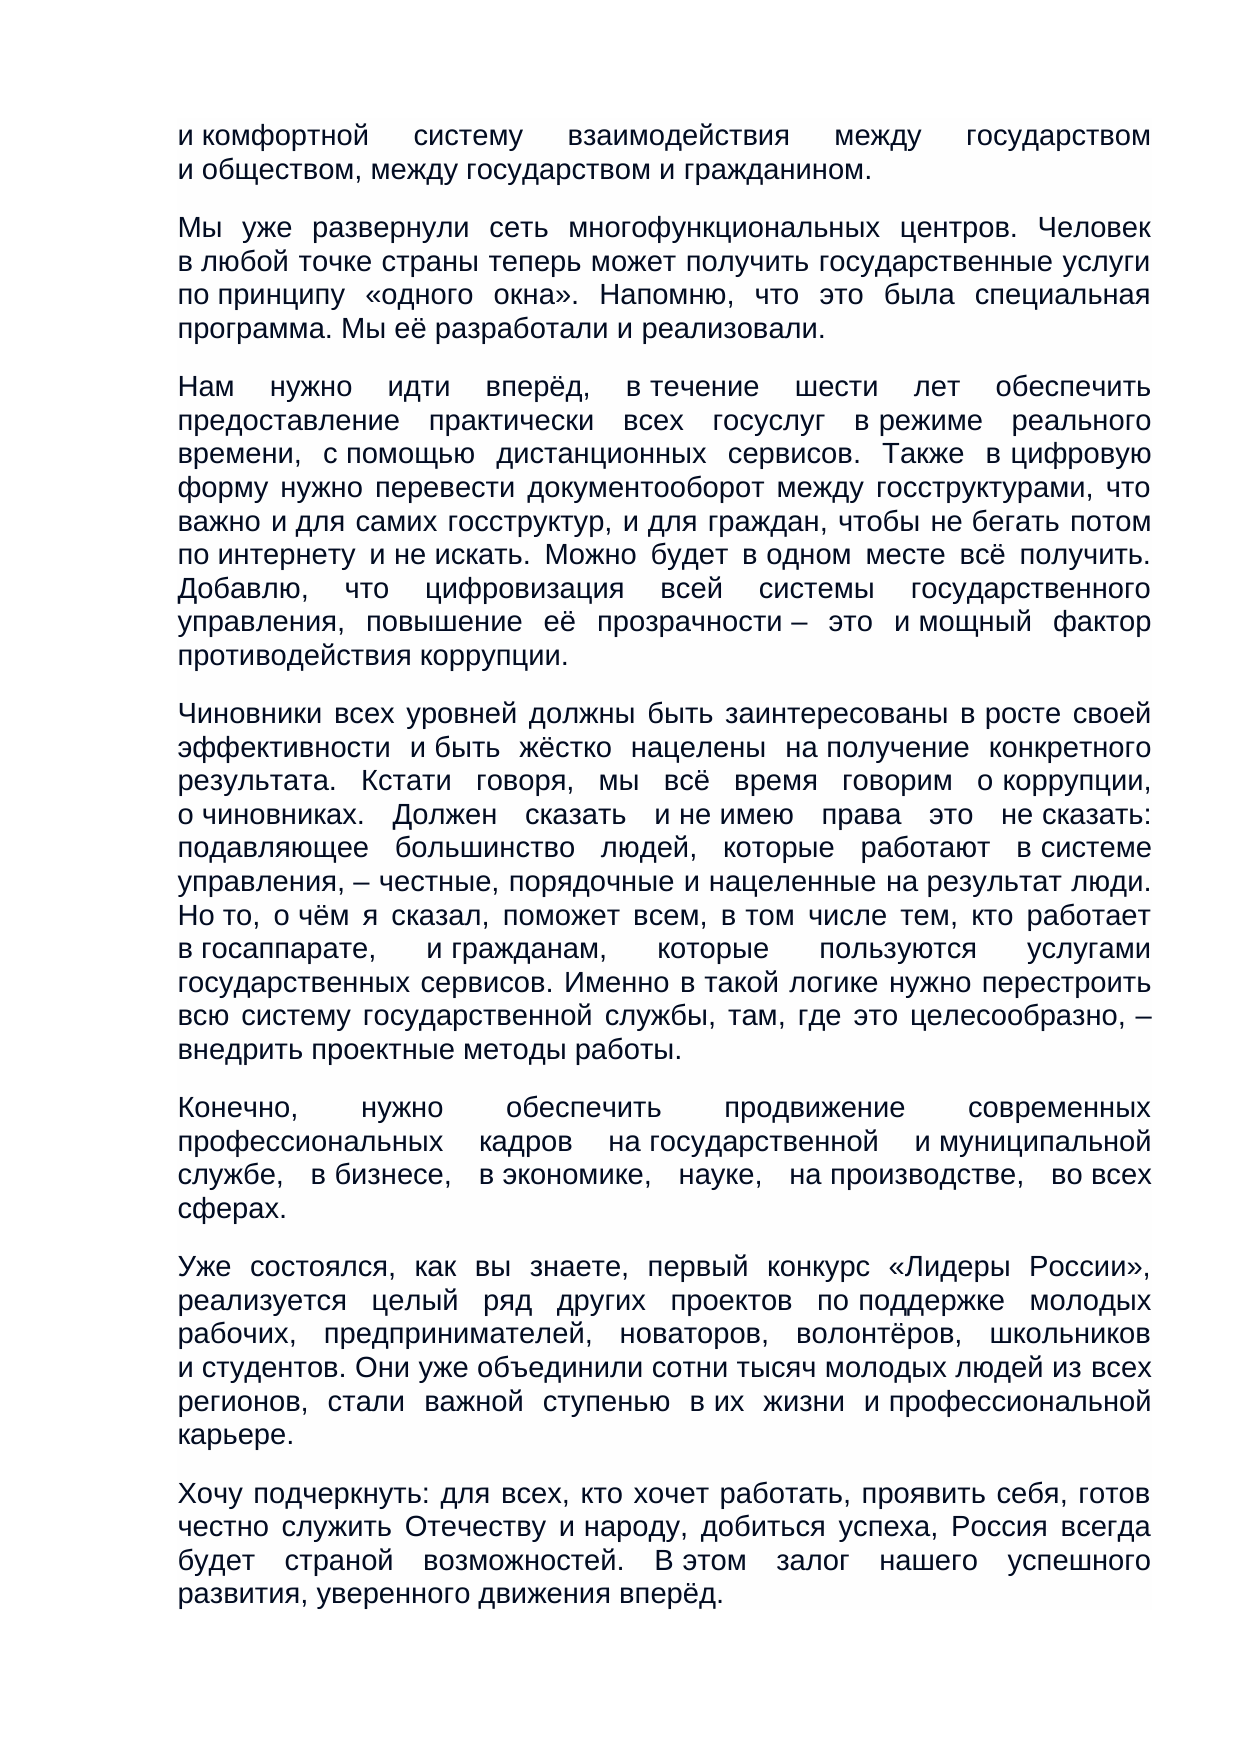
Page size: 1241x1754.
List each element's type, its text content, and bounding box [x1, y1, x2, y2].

text Нам нужно идти вперёд, в течение шести лет обеспечить предоставление практически всех госуслуг в режиме реального времени, с помощью дистанционных сервисов. Также в цифровую форму нужно перевести документооборот между госструктурами, что важно и для самих госструктур, и для граждан, чтобы не бегать потом по интернету и не искать. Можно будет в одном месте всё получить. Добавлю, что цифровизация всей системы государственного управления, повышение её прозрачности – это и мощный фактор противодействия коррупции. [177, 369, 1152, 671]
text Чиновники всех уровней должны быть заинтересованы в росте своей эффективности и быть жёстко нацелены на получение конкретного результата. Кстати говоря, мы всё время говорим о коррупции, о чиновниках. Должен сказать и не имею права это не сказать: подавляющее большинство людей, которые работают в системе управления, – честные, порядочные и нацеленные на результат люди. Но то, о чём я сказал, поможет всем, в том числе тем, кто работает в госаппарате, и гражданам, которые пользуются услугами государственных сервисов. Именно в такой логике нужно перестроить всю систему государственной службы, там, где это целесообразно, – внедрить проектные методы работы. [177, 696, 1152, 1065]
text Конечно, нужно обеспечить продвижение современных профессиональных кадров на государственной и муниципальной службе, в бизнесе, в экономике, науке, на производстве, во всех сферах. [177, 1090, 1152, 1224]
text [177, 118, 1152, 185]
text Мы уже развернули сеть многофункциональных центров. Человек в любой точке страны теперь может получить государственные услуги по принципу «одного окна». Напомню, что это была специальная программа. Мы её разработали и реализовали. [177, 210, 1152, 344]
text Уже состоялся, как вы знаете, первый конкурс «Лидеры России», реализуется целый ряд других проектов по поддержке молодых рабочих, предпринимателей, новаторов, волонтёров, школьников и студентов. Они уже объединили сотни тысяч молодых людей из всех регионов, стали важной ступенью в их жизни и профессиональной карьере. [177, 1249, 1152, 1451]
text Хочу подчеркнуть: для всех, кто хочет работать, проявить себя, готов честно служить Отечеству и народу, добиться успеха, Россия всегда будет страной возможностей. В этом залог нашего успешного развития, уверенного движения вперёд. [177, 1476, 1152, 1610]
